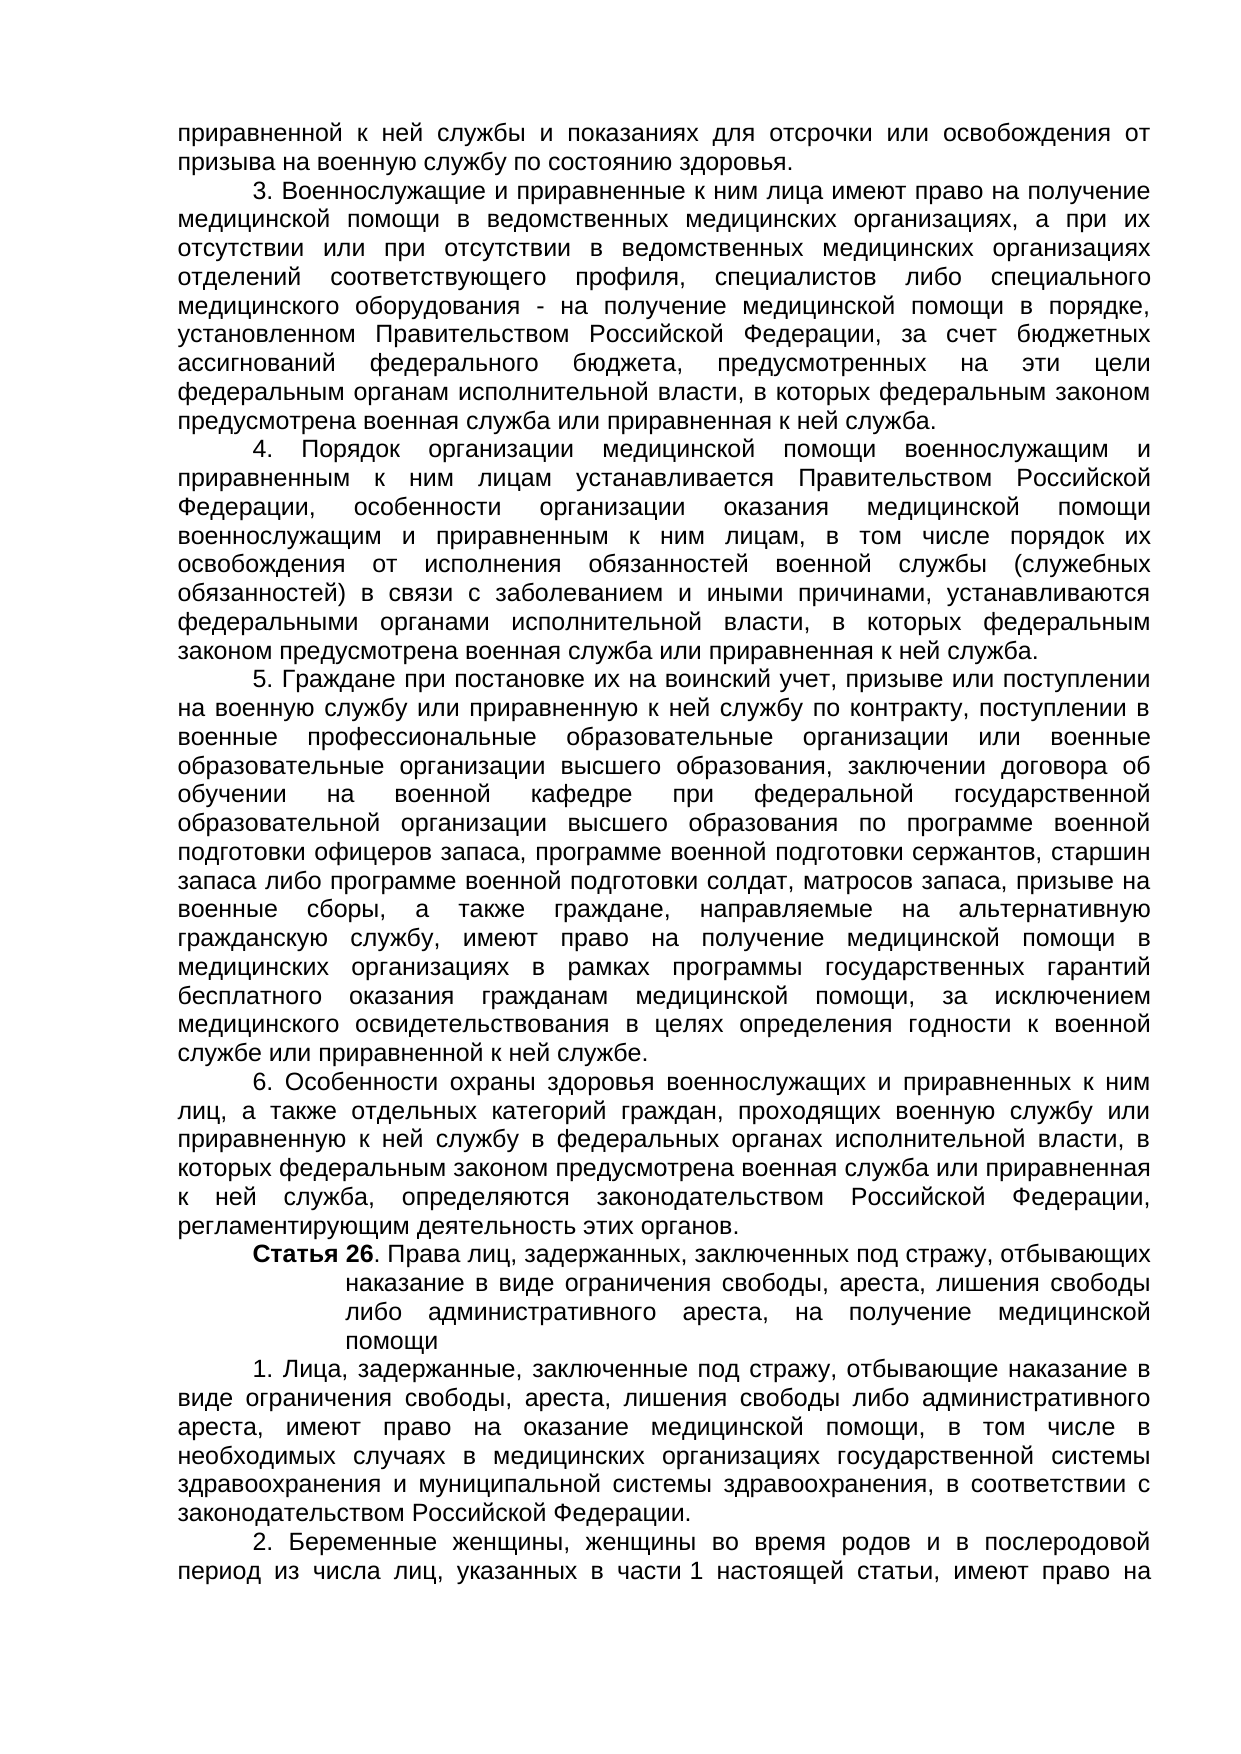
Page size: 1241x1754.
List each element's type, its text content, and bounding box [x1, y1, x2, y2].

text 4. Порядок организации медицинской помощи военнослужащим и приравненным к ним лицам устанавливается Правительством Российской Федерации, особенности организации оказания медицинской помощи военнослужащим и приравненным к ним лицам, в том числе порядок их освобождения от исполнения обязанностей военной службы (служебных обязанностей) в связи с заболеванием и иными причинами, устанавливаются федеральными органами исполнительной власти, в которых федеральным законом предусмотрена военная служба или приравненная к ней служба. [177, 434, 1152, 664]
text Статья 26. Права лиц, задержанных, заключенных под стражу, отбывающих наказание в виде ограничения свободы, ареста, лишения свободы либо административного ареста, на получение медицинской помощи [252, 1239, 1152, 1354]
text 1. Лица, задержанные, заключенные под стражу, отбывающие наказание в виде ограничения свободы, ареста, лишения свободы либо административного ареста, имеют право на оказание медицинской помощи, в том числе в необходимых случаях в медицинских организациях государственной системы здравоохранения и муниципальной системы здравоохранения, в соответствии с законодательством Российской Федерации. [177, 1354, 1152, 1527]
text 3. Военнослужащие и приравненные к ним лица имеют право на получение медицинской помощи в ведомственных медицинских организациях, а при их отсутствии или при отсутствии в ведомственных медицинских организациях отделений соответствующего профиля, специалистов либо специального медицинского оборудования - на получение медицинской помощи в порядке, установленном Правительством Российской Федерации, за счет бюджетных ассигнований федерального бюджета, предусмотренных на эти цели федеральным органам исполнительной власти, в которых федеральным законом предусмотрена военная служба или приравненная к ней служба. [177, 176, 1152, 434]
text 5. Граждане при постановке их на воинский учет, призыве или поступлении на военную службу или приравненную к ней службу по контракту, поступлении в военные профессиональные образовательные организации или военные образовательные организации высшего образования, заключении договора об обучении на военной кафедре при федеральной государственной образовательной организации высшего образования по программе военной подготовки офицеров запаса, программе военной подготовки сержантов, старшин запаса либо программе военной подготовки солдат, матросов запаса, призыве на военные сборы, а также граждане, направляемые на альтернативную гражданскую службу, имеют право на получение медицинской помощи в медицинских организациях в рамках программы государственных гарантий бесплатного оказания гражданам медицинской помощи, за исключением медицинского освидетельствования в целях определения годности к военной службе или приравненной к ней службе. [177, 664, 1152, 1067]
text 6. Особенности охраны здоровья военнослужащих и приравненных к ним лиц, а также отдельных категорий граждан, проходящих военную службу или приравненную к ней службу в федеральных органах исполнительной власти, в которых федеральным законом предусмотрена военная служба или приравненная к ней служба, определяются законодательством Российской Федерации, регламентирующим деятельность этих органов. [177, 1067, 1152, 1239]
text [177, 118, 1152, 176]
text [177, 1527, 1152, 1584]
